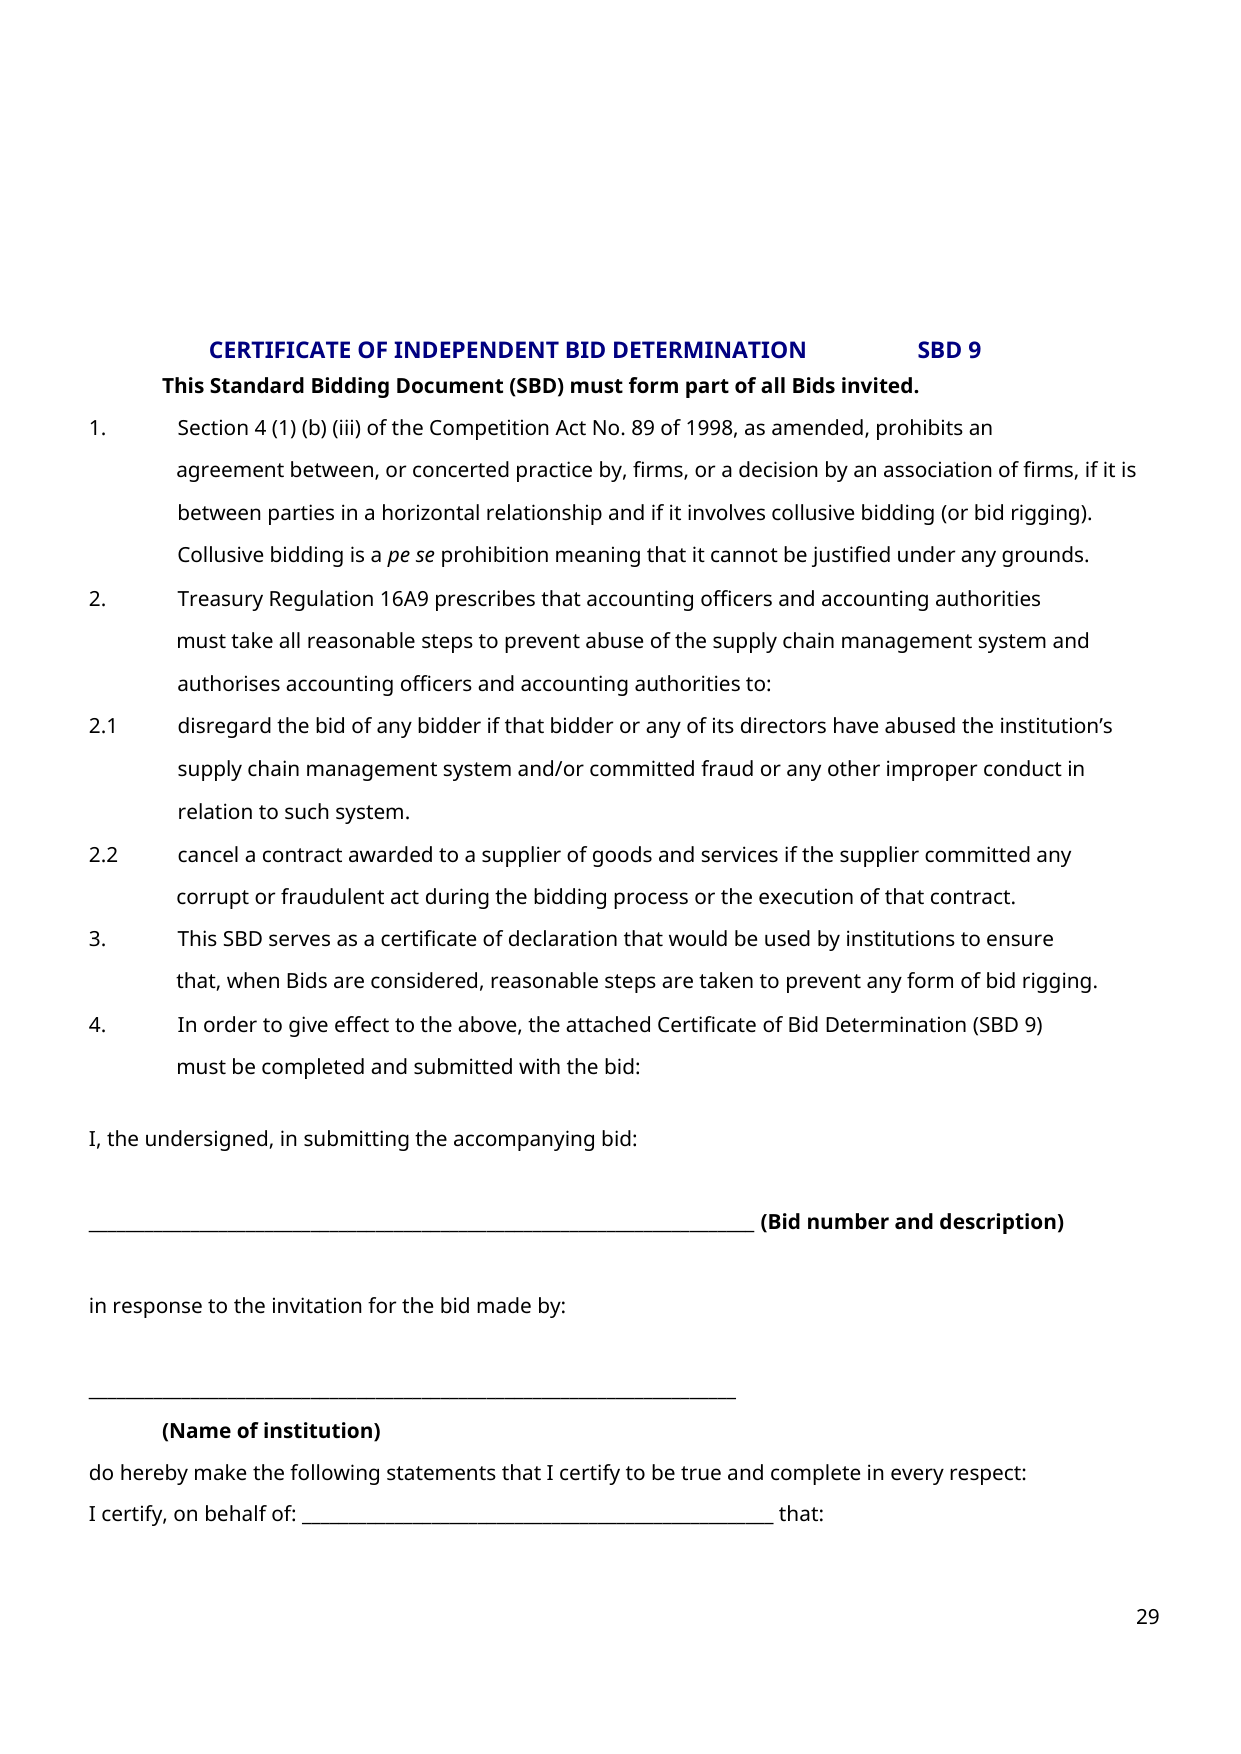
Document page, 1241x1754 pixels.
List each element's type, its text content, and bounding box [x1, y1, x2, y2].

list Treasury Regulation 16A9 prescribes that accounting officers and accounting authorities [89, 584, 1152, 613]
text must be completed and submitted with the bid: [176, 1052, 1152, 1080]
list cancel a contract awarded to a supplier of goods and services if the supplier committed any [89, 841, 1152, 869]
text must take all reasonable steps to prevent abuse of the supply chain management system and authorises accounting officers and accounting authorities to: [176, 626, 1152, 697]
list disregard the bid of any bidder if that bidder or any of its directors have abused the institution’s supply chain management system and/or committed fraud or any other improper conduct in relation to such system. [89, 712, 1152, 825]
list Section 4 (1) (b) (iii) of the Competition Act No. 89 of 1998, as amended, prohibits an [89, 413, 1152, 442]
text agreement between, or concerted practice by, firms, or a decision by an association of firms, if it is between parties in a horizontal relationship and if it involves collusive bidding (or bid rigging). Collusive bidding is a pe se prohibition meaning that it cannot be justified under any grounds. [176, 455, 1152, 569]
text that, when Bids are considered, reasonable steps are taken to prevent any form of bid rigging. [176, 966, 1152, 995]
text corrupt or fraudulent act during the bidding process or the execution of that contract. [176, 882, 1152, 911]
text I certify, on behalf of: ___________________________________________________ that: [89, 1499, 1152, 1528]
text do hereby make the following statements that I certify to be true and complete in every respect: [89, 1458, 1152, 1486]
text in response to the invitation for the bid made by: [89, 1291, 1152, 1319]
list This SBD serves as a certificate of declaration that would be used by institutions to ensure [89, 924, 1152, 953]
text ________________________________________________________________________ (Bid number and description) [89, 1207, 1099, 1235]
text This Standard Bidding Document (SBD) must form part of all Bids invited. [162, 371, 1078, 399]
list In order to give effect to the above, the attached Certificate of Bid Determination (SBD 9) [89, 1010, 1152, 1038]
subtitle (Name of institution) [162, 1416, 1078, 1445]
text I, the undersigned, in submitting the accompanying bid: [89, 1124, 1152, 1153]
text ______________________________________________________________________ [89, 1374, 1152, 1403]
subtitle CERTIFICATE OF INDEPENDENT BID DETERMINATION SBD 9 [89, 334, 1159, 366]
